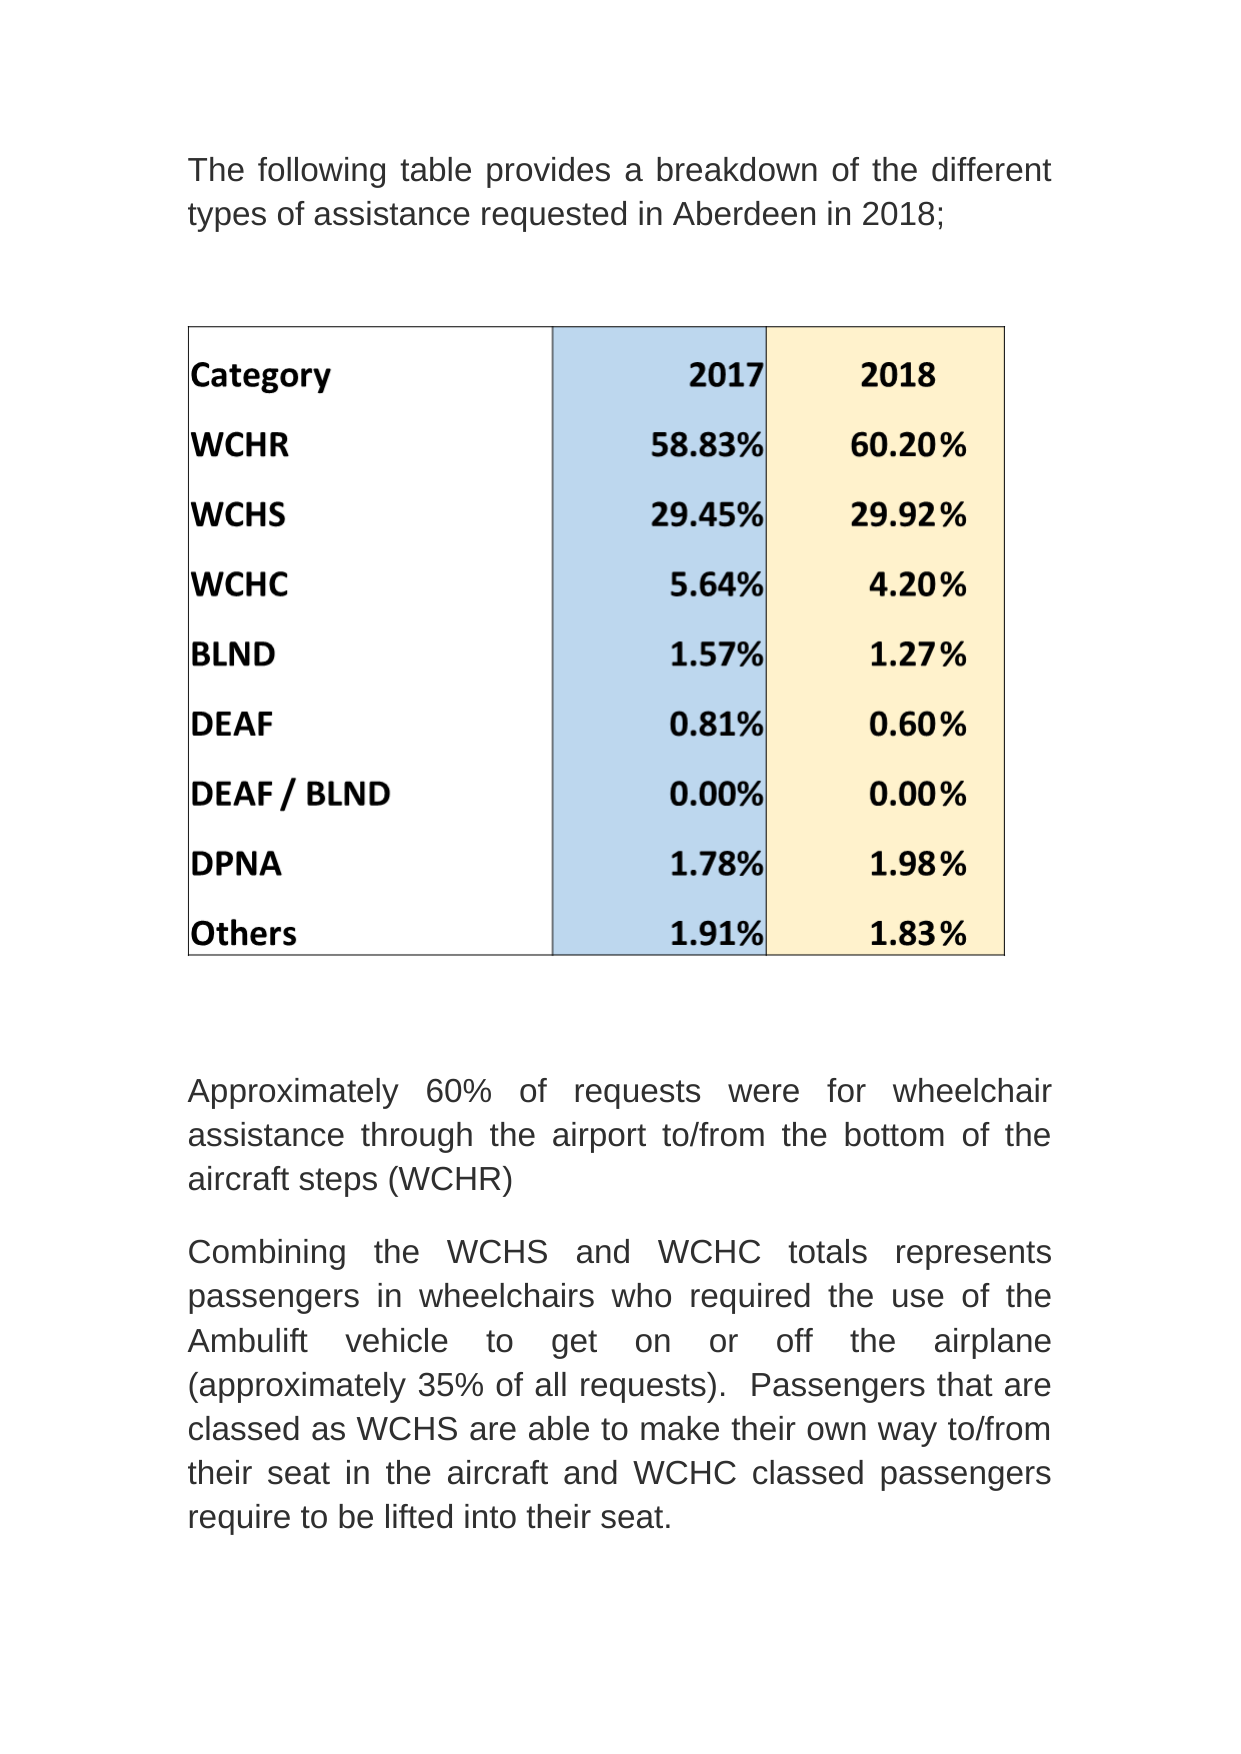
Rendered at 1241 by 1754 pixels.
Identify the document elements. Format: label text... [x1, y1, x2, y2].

text Approximately 60% of requests were for wheelchair assistance through the airport to/from the bottom of the aircraft steps (WCHR) [187, 1071, 1053, 1197]
picture [187, 326, 1006, 978]
text Combining the WCHS and WCHC totals represents passengers in wheelchairs who required the use of the Ambulift vehicle to get on or off the airplane (approximately 35% of all requests). Passengers that are classed as WCHS are able to make their own way to/from their seat in the aircraft and WCHC classed passengers require to be lifted into their seat. [187, 1232, 1053, 1536]
text The following table provides a breakdown of the different types of assistance requested in Aberdeen in 2018; [187, 150, 1053, 233]
